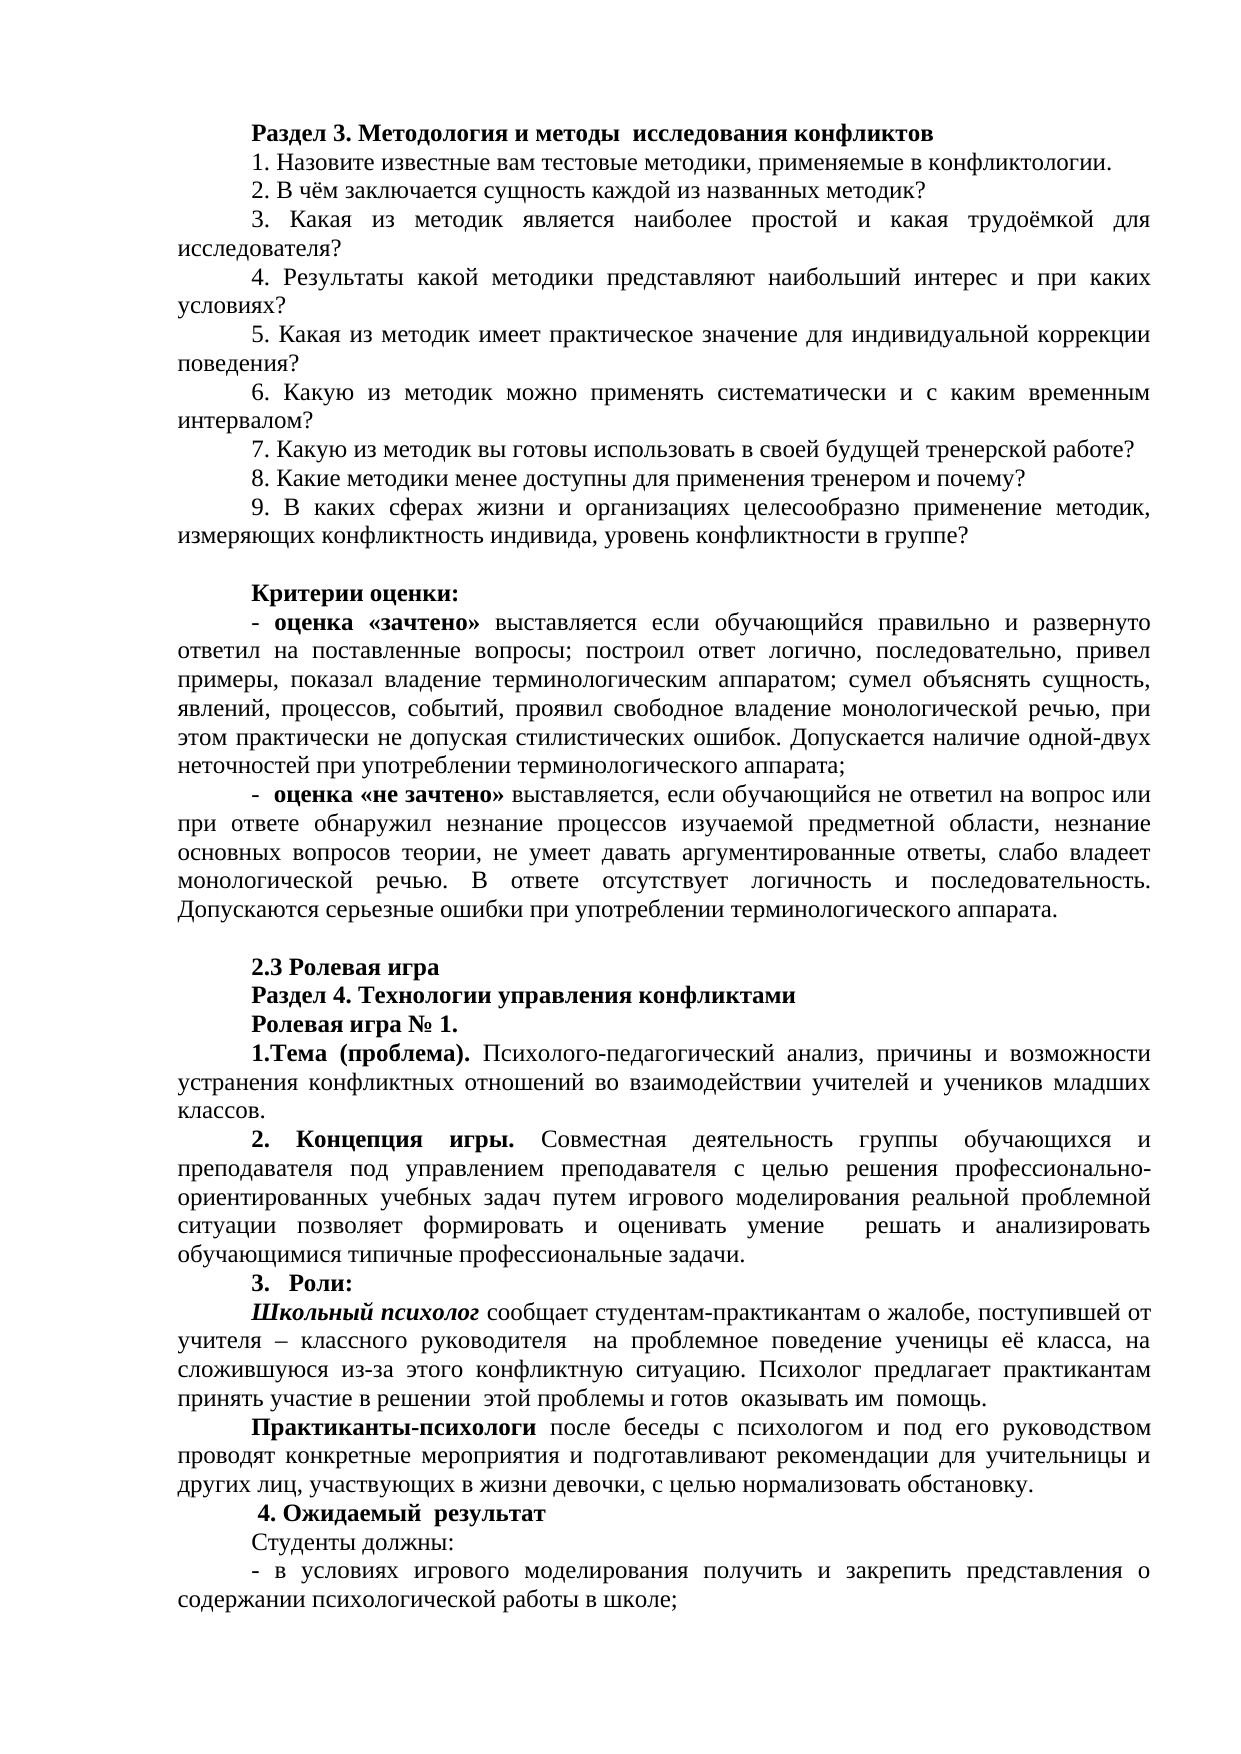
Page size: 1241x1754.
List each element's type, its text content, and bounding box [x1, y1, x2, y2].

text 3. Роли: [177, 1268, 1152, 1297]
text 1.Тема (проблема). Психолого-педагогический анализ, причины и возможности устранения конфликтных отношений во взаимодействии учителей и учеников младших классов. [177, 1038, 1152, 1124]
text 6. Какую из методик можно применять систематически и с каким временным интервалом? [177, 377, 1152, 434]
text - в условиях игрового моделирования получить и закрепить представления о содержании психологической работы в школе; [177, 1556, 1152, 1613]
text 3. Какая из методик является наиболее простой и какая трудоёмкой для исследователя? [177, 204, 1152, 262]
text 7. Какую из методик вы готовы использовать в своей будущей тренерской работе? [177, 434, 1152, 463]
text 2. В чём заключается сущность каждой из названных методик? [177, 176, 1152, 204]
text Раздел 4. Технологии управления конфликтами [177, 981, 1152, 1009]
text 5. Какая из методик имеет практическое значение для индивидуальной коррекции поведения? [177, 319, 1152, 377]
text Ролевая игра № 1. [177, 1009, 1152, 1038]
text 9. В каких сферах жизни и организациях целесообразно применение методик, измеряющих конфликтность индивида, уровень конфликтности в группе? [177, 492, 1152, 549]
text 1. Назовите известные вам тестовые методики, применяемые в конфликтологии. [177, 147, 1152, 176]
text - оценка «зачтено» выставляется если обучающийся правильно и развернуто ответил на поставленные вопросы; построил ответ логично, последовательно, привел примеры, показал владение терминологическим аппаратом; сумел объяснять сущность, явлений, процессов, событий, проявил свободное владение монологической речью, при этом практически не допуская стилистических ошибок. Допускается наличие одной-двух неточностей при употреблении терминологического аппарата; [177, 607, 1152, 779]
text Практиканты-психологи после беседы с психологом и под его руководством проводят конкретные мероприятия и подготавливают рекомендации для учительницы и других лиц, участвующих в жизни девочки, с целью нормализовать обстановку. [177, 1412, 1152, 1498]
text Школьный психолог сообщает студентам-практикантам о жалобе, поступившей от учителя – классного руководителя на проблемное поведение ученицы её класса, на сложившуюся из-за этого конфликтную ситуацию. Психолог предлагает практикантам принять участие в решении этой проблемы и готов оказывать им помощь. [177, 1297, 1152, 1412]
text 2.3 Ролевая игра [177, 952, 1152, 981]
text Критерии оценки: [177, 578, 1152, 607]
text 8. Какие методики менее доступны для применения тренером и почему? [177, 463, 1152, 492]
text - оценка «не зачтено» выставляется, если обучающийся не ответил на вопрос или при ответе обнаружил незнание процессов изучаемой предметной области, незнание основных вопросов теории, не умеет давать аргументированные ответы, слабо владеет монологической речью. В ответе отсутствует логичность и последовательность. Допускаются серьезные ошибки при употреблении терминологического аппарата. [177, 779, 1152, 923]
text Студенты должны: [177, 1527, 1152, 1556]
text 4. Ожидаемый результат [177, 1498, 1152, 1527]
text 2. Концепция игры. Совместная деятельность группы обучающихся и преподавателя под управлением преподавателя с целью решения профессионально-ориентированных учебных задач путем игрового моделирования реальной проблемной ситуации позволяет формировать и оценивать умение решать и анализировать обучающимися типичные профессиональные задачи. [177, 1124, 1152, 1268]
text Раздел 3. Методология и методы исследования конфликтов [177, 118, 1152, 147]
text 4. Результаты какой методики представляют наибольший интерес и при каких условиях? [177, 262, 1152, 319]
